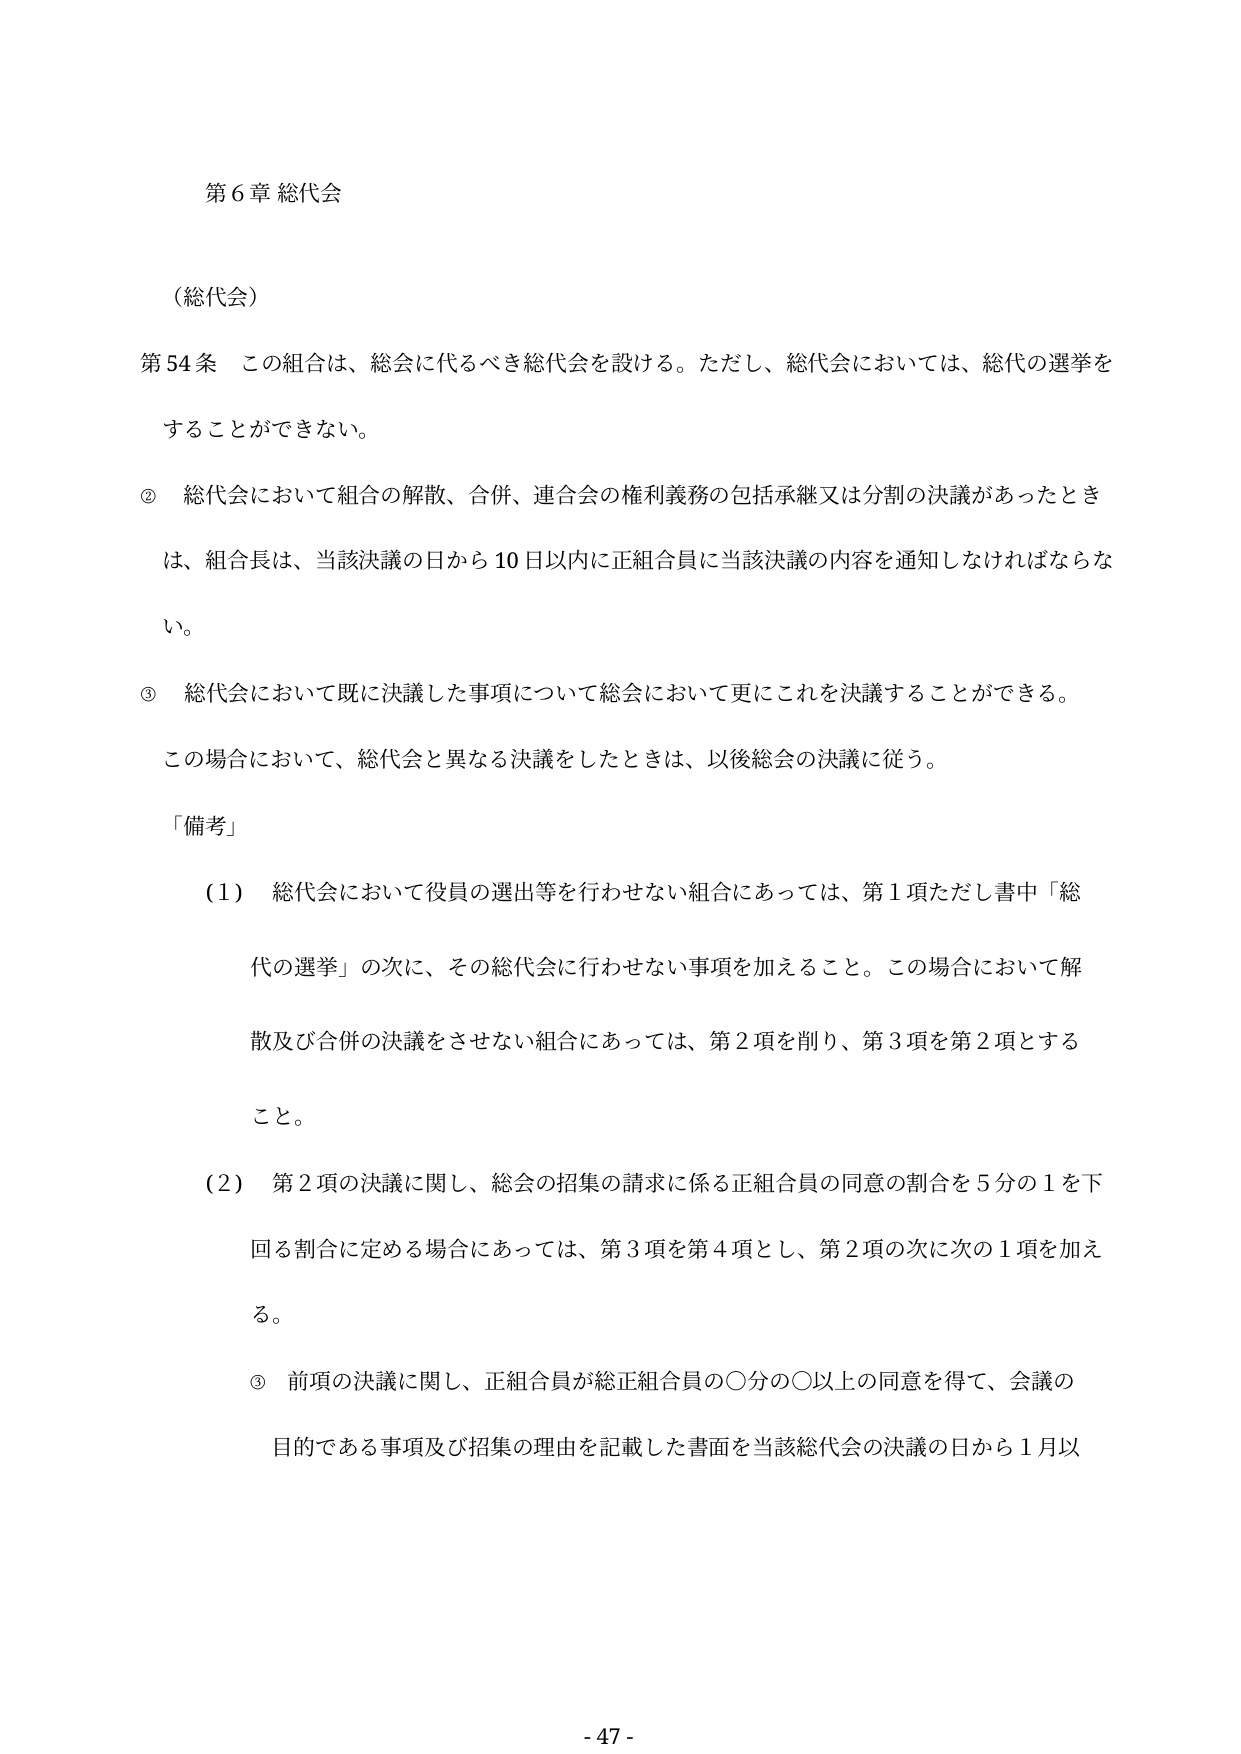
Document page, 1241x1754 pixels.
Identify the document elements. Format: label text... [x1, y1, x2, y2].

list 第２項の決議に関し、総会の招集の請求に係る正組合員の同意の割合を５分の１を下回る割合に定める場合にあっては、第３項を第４項とし、第２項の次に次の１項を加える。 [206, 1152, 1122, 1343]
text （総代会） [161, 266, 1122, 325]
text 第54条 この組合は、総会に代るべき総代会を設ける。ただし、総代会においては、総代の選挙をすることができない。 [140, 332, 1122, 457]
list 総代会において役員の選出等を行わせない組合にあっては、第１項ただし書中「総代の選挙」の次に、その総代会に行わせない事項を加えること。この場合において解散及び合併の決議をさせない組合にあっては、第２項を削り、第３項を第２項とすること。 [206, 862, 1093, 1144]
list 総代会において組合の解散、合併、連合会の権利義務の包括承継又は分割の決議があったときは、組合長は、当該決議の日から10日以内に正組合員に当該決議の内容を通知しなければならない。 [140, 464, 1122, 655]
text この場合において、総代会と異なる決議をしたときは、以後総会の決議に従う。 [161, 728, 1122, 788]
text 「備考」 [161, 795, 1122, 854]
list 総代会において既に決議した事項について総会において更にこれを決議することができる。 [140, 662, 1122, 721]
text 第６章 総代会 [206, 162, 1122, 222]
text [249, 1350, 1093, 1475]
